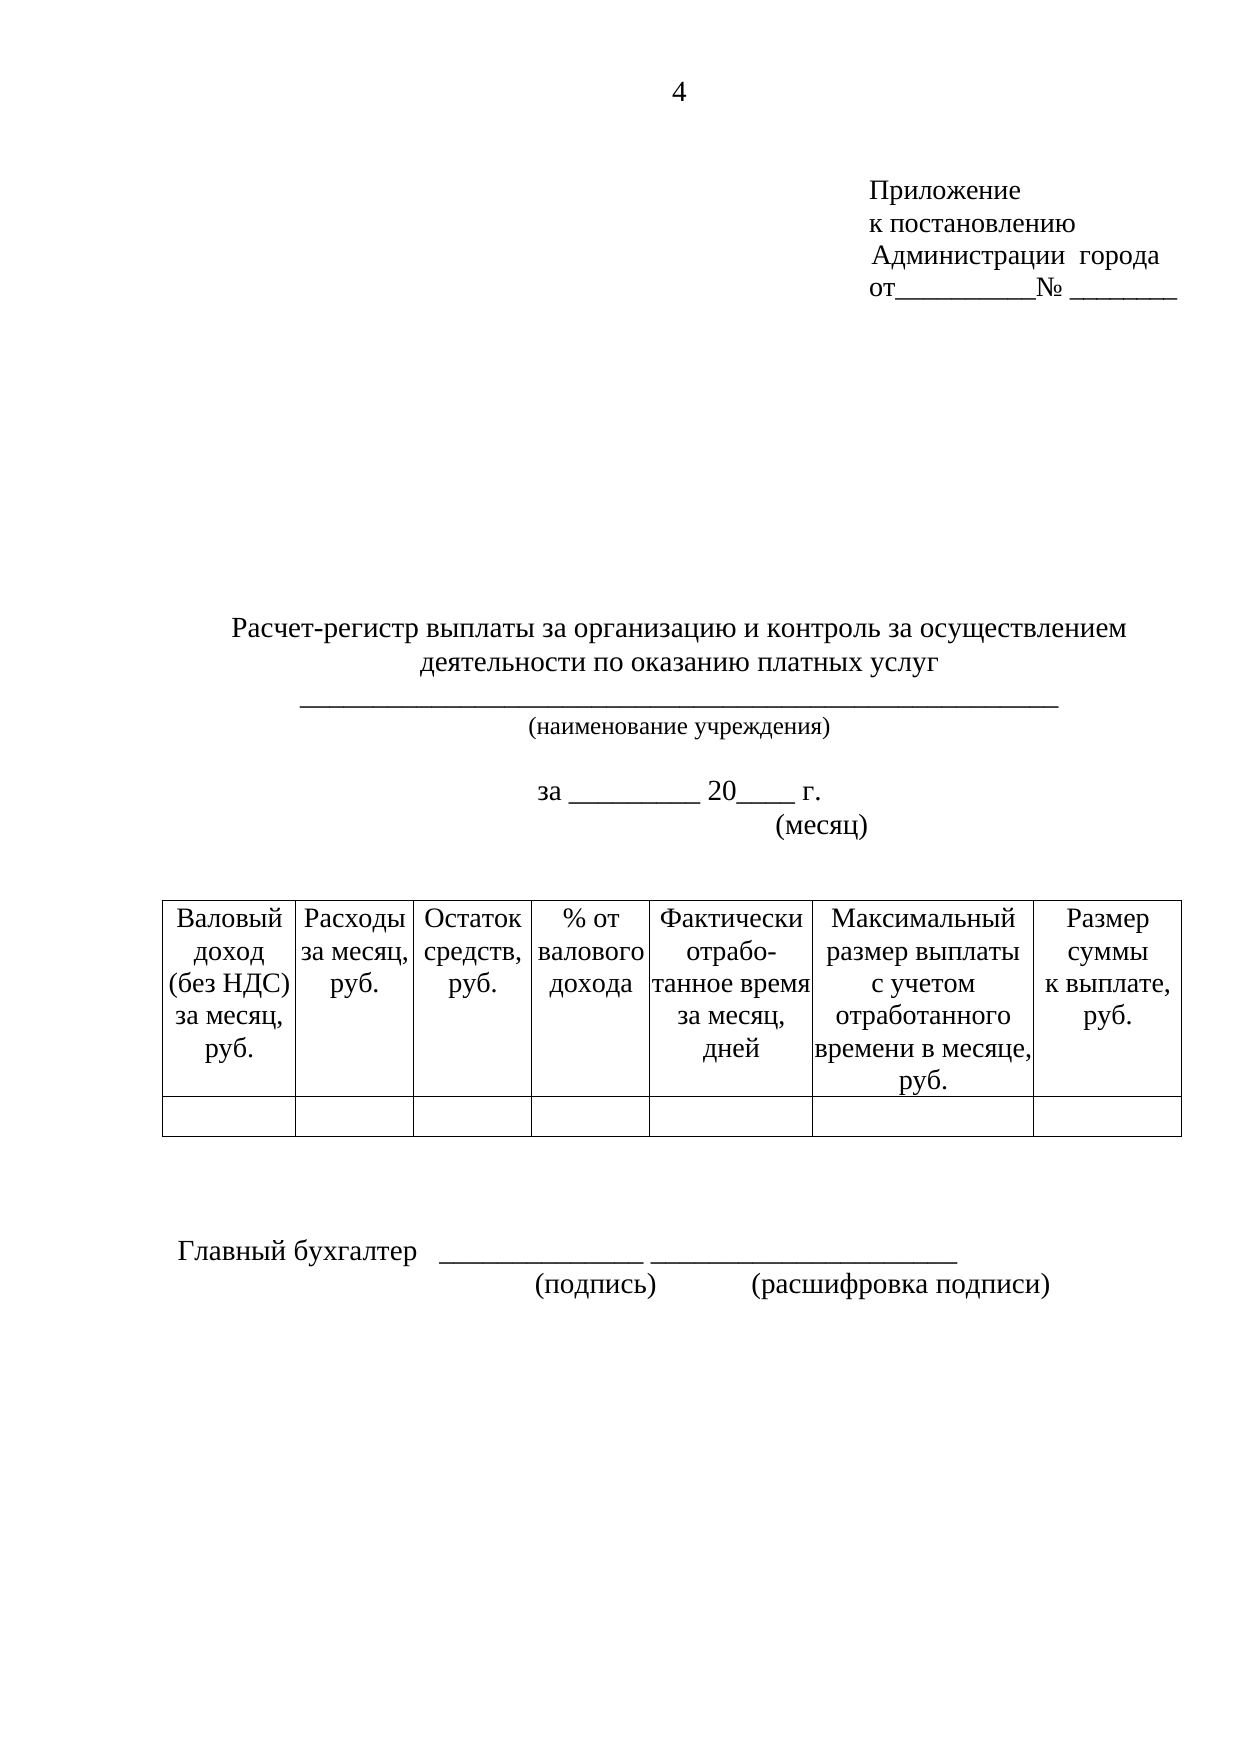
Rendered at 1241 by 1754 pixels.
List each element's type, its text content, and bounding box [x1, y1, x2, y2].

text (подпись) (расшифровка подписи) [177, 1266, 1181, 1300]
text (месяц) [177, 807, 1181, 840]
text Расчет-регистр выплаты за организацию и контроль за осуществлением деятельности по оказанию платных услуг [177, 610, 1181, 677]
table_cell [650, 1097, 812, 1136]
table_header Расходы за месяц, руб. [296, 901, 413, 1096]
text от__________№ [869, 271, 1179, 303]
text Приложение [869, 173, 1179, 206]
text ____________________________________________________ [177, 677, 1181, 711]
table_header Максимальный размер выплаты с учетом отработанного времени в месяце, руб. [813, 901, 1033, 1096]
text Главный бухгалтер ______________ _____________________ [177, 1233, 1181, 1266]
table_cell [813, 1097, 1033, 1136]
table_cell [1034, 1097, 1181, 1136]
table_header Валовый доход (без НДС) за месяц, руб. [163, 901, 295, 1096]
table_header % от валового дохода [532, 901, 649, 1096]
table_cell [414, 1097, 531, 1136]
table_cell [296, 1097, 413, 1136]
table_header Фактически отрабо-танное время за месяц, дней [650, 901, 812, 1096]
table_cell [163, 1097, 295, 1136]
text к постановлению Администрации города [869, 206, 1179, 271]
text (наименование учреждения) [177, 711, 1181, 740]
table_cell [532, 1097, 649, 1136]
table_header Размер суммы к выплате, руб. [1034, 901, 1181, 1096]
table_header Остаток средств, руб. [414, 901, 531, 1096]
text за _________ 20____ г. [177, 773, 1181, 807]
